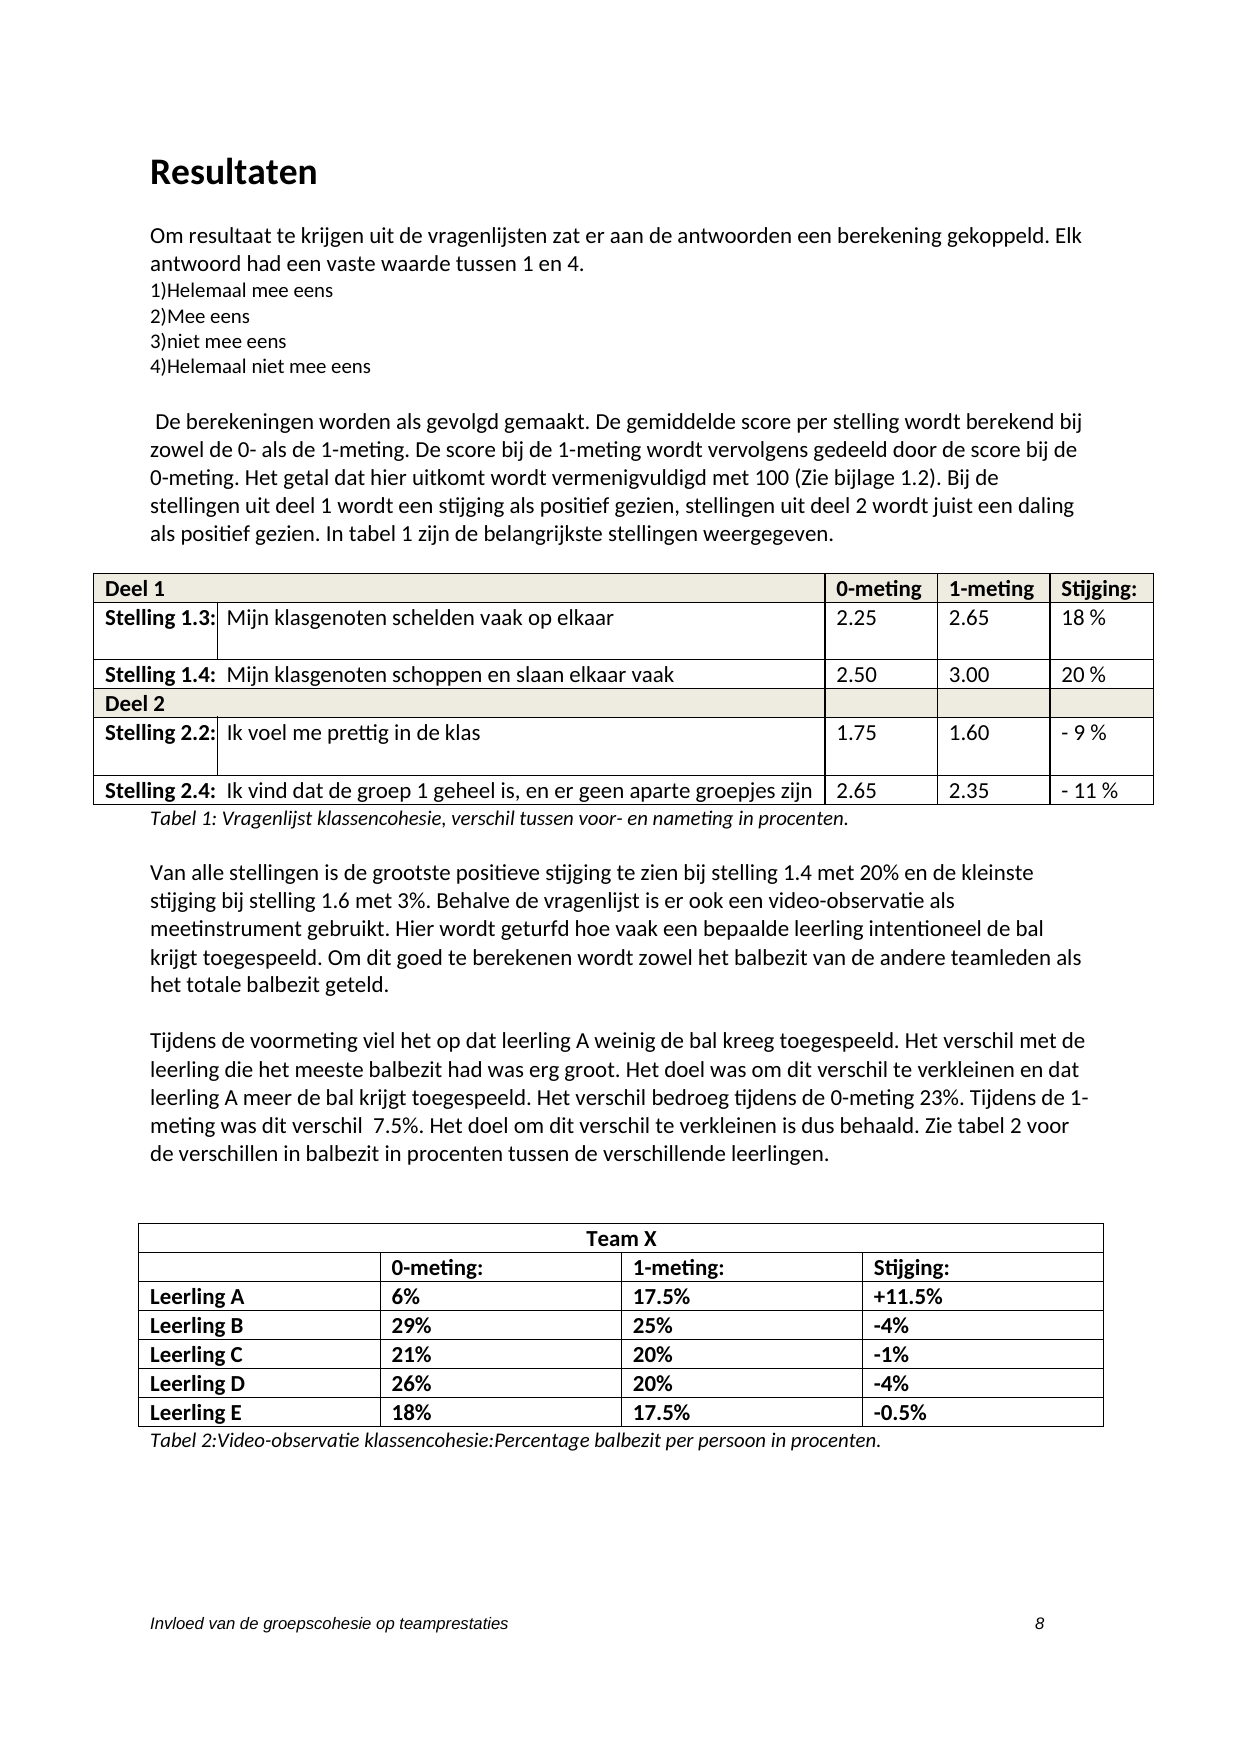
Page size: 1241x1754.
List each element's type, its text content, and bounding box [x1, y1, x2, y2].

table_cell Leerling B [139, 1311, 380, 1339]
text Tijdens de voormeting viel het op dat leerling A weinig de bal kreeg toegespeeld. Het verschil met de leerling die het meeste balbezit had was erg groot. Het doel was om dit verschil te verkleinen en dat leerling A meer de bal krijgt toegespeeld. Het verschil bedroeg tijdens de 0-meting 23%. Tijdens de 1-meting was dit verschil 7.5%. Het doel om dit verschil te verkleinen is dus behaald. Zie tabel 2 voor de verschillen in balbezit in procenten tussen de verschillende leerlingen. [150, 1027, 1093, 1167]
table_cell [1051, 689, 1153, 717]
table_cell Leerling C [139, 1340, 380, 1368]
table_cell 1.75 [826, 718, 937, 775]
table_cell [826, 689, 937, 717]
table_header Deel 1 [94, 574, 824, 602]
table_cell -0.5% [863, 1398, 1103, 1426]
table_cell 3.00 [938, 660, 1049, 688]
table_cell 2.35 [938, 776, 1049, 804]
table_cell [139, 1253, 380, 1281]
table_cell 20 % [1051, 660, 1153, 688]
table_header 0-meting [826, 574, 937, 602]
text 4)Helemaal niet mee eens [150, 354, 1093, 379]
table_cell +11.5% [863, 1282, 1103, 1310]
table_cell Stelling 1.3: Mijn klasgenoten schelden vaak op elkaar [94, 603, 217, 659]
table_cell -4% [863, 1311, 1103, 1339]
table_cell 6% [381, 1282, 621, 1310]
table_cell Leerling D [139, 1369, 380, 1397]
text De berekeningen worden als gevolgd gemaakt. De gemiddelde score per stelling wordt berekend bij zowel de 0- als de 1-meting. De score bij de 1-meting wordt vervolgens gedeeld door de score bij de 0-meting. Het getal dat hier uitkomt wordt vermenigvuldigd met 100 (Zie bijlage 1.2). Bij de stellingen uit deel 1 wordt een stijging als positief gezien, stellingen uit deel 2 wordt juist een daling als positief gezien. In tabel 1 zijn de belangrijkste stellingen weergegeven. [150, 379, 1093, 547]
table_cell 17.5% [622, 1398, 862, 1426]
table_cell Stelling 1.4: Mijn klasgenoten schoppen en slaan elkaar vaak [94, 660, 824, 688]
table_cell 17.5% [622, 1282, 862, 1310]
table_header 1-meting [938, 574, 1049, 602]
table_cell Deel 2 [94, 689, 824, 717]
table_cell 2.25 [826, 603, 937, 659]
table_cell -1% [863, 1340, 1103, 1368]
table_cell 2.65 [826, 776, 937, 804]
text Tabel 1: Vragenlijst klassencohesie, verschil tussen voor- en nameting in procenten. [150, 805, 1093, 831]
table_cell Stelling 2.2: Ik voel me prettig in de klas [218, 718, 824, 775]
table_cell Leerling A [139, 1282, 380, 1310]
text 3)niet mee eens [150, 328, 1093, 354]
table_cell 26% [381, 1369, 621, 1397]
table_cell 29% [381, 1311, 621, 1339]
table_cell 2.50 [826, 660, 937, 688]
table_cell 21% [381, 1340, 621, 1368]
table_cell 0-meting: [381, 1253, 621, 1281]
table_cell 18% [381, 1398, 621, 1426]
table_cell Stelling 1.3: Mijn klasgenoten schelden vaak op elkaar [218, 603, 824, 659]
table_cell - 11 % [1051, 776, 1153, 804]
table_cell 25% [622, 1311, 862, 1339]
text Tabel 2:Video-observatie klassencohesie:Percentage balbezit per persoon in procenten. [150, 1427, 1093, 1453]
table_cell -4% [863, 1369, 1103, 1397]
text 1)Helemaal mee eens [150, 277, 1093, 303]
table_cell 1-meting: [622, 1253, 862, 1281]
text 2)Mee eens [150, 303, 1093, 328]
text Resultaten [150, 148, 1093, 193]
text Van alle stellingen is de grootste positieve stijging te zien bij stelling 1.4 met 20% en de kleinste stijging bij stelling 1.6 met 3%. Behalve de vragenlijst is er ook een video-observatie als meetinstrument gebruikt. Hier wordt geturfd hoe vaak een bepaalde leerling intentioneel de bal krijgt toegespeeld. Om dit goed te berekenen wordt zowel het balbezit van de andere teamleden als het totale balbezit geteld. [150, 831, 1093, 999]
table_cell 1.60 [938, 718, 1049, 775]
table_cell 20% [622, 1340, 862, 1368]
table_cell 20% [622, 1369, 862, 1397]
table_cell Leerling E [139, 1398, 380, 1426]
table_cell 18 % [1051, 603, 1153, 659]
table_cell - 9 % [1051, 718, 1153, 775]
table_cell 2.65 [938, 603, 1049, 659]
table_cell Stelling 2.2: Ik voel me prettig in de klas [94, 718, 217, 775]
table_cell [938, 689, 1049, 717]
table_header Team X [139, 1224, 1103, 1252]
table_header Stijging: [1051, 574, 1153, 602]
text Om resultaat te krijgen uit de vragenlijsten zat er aan de antwoorden een berekening gekoppeld. Elk antwoord had een vaste waarde tussen 1 en 4. [150, 221, 1093, 277]
table_cell Stelling 2.4: Ik vind dat de groep 1 geheel is, en er geen aparte groepjes zijn [94, 776, 824, 804]
table_cell Stijging: [863, 1253, 1103, 1281]
